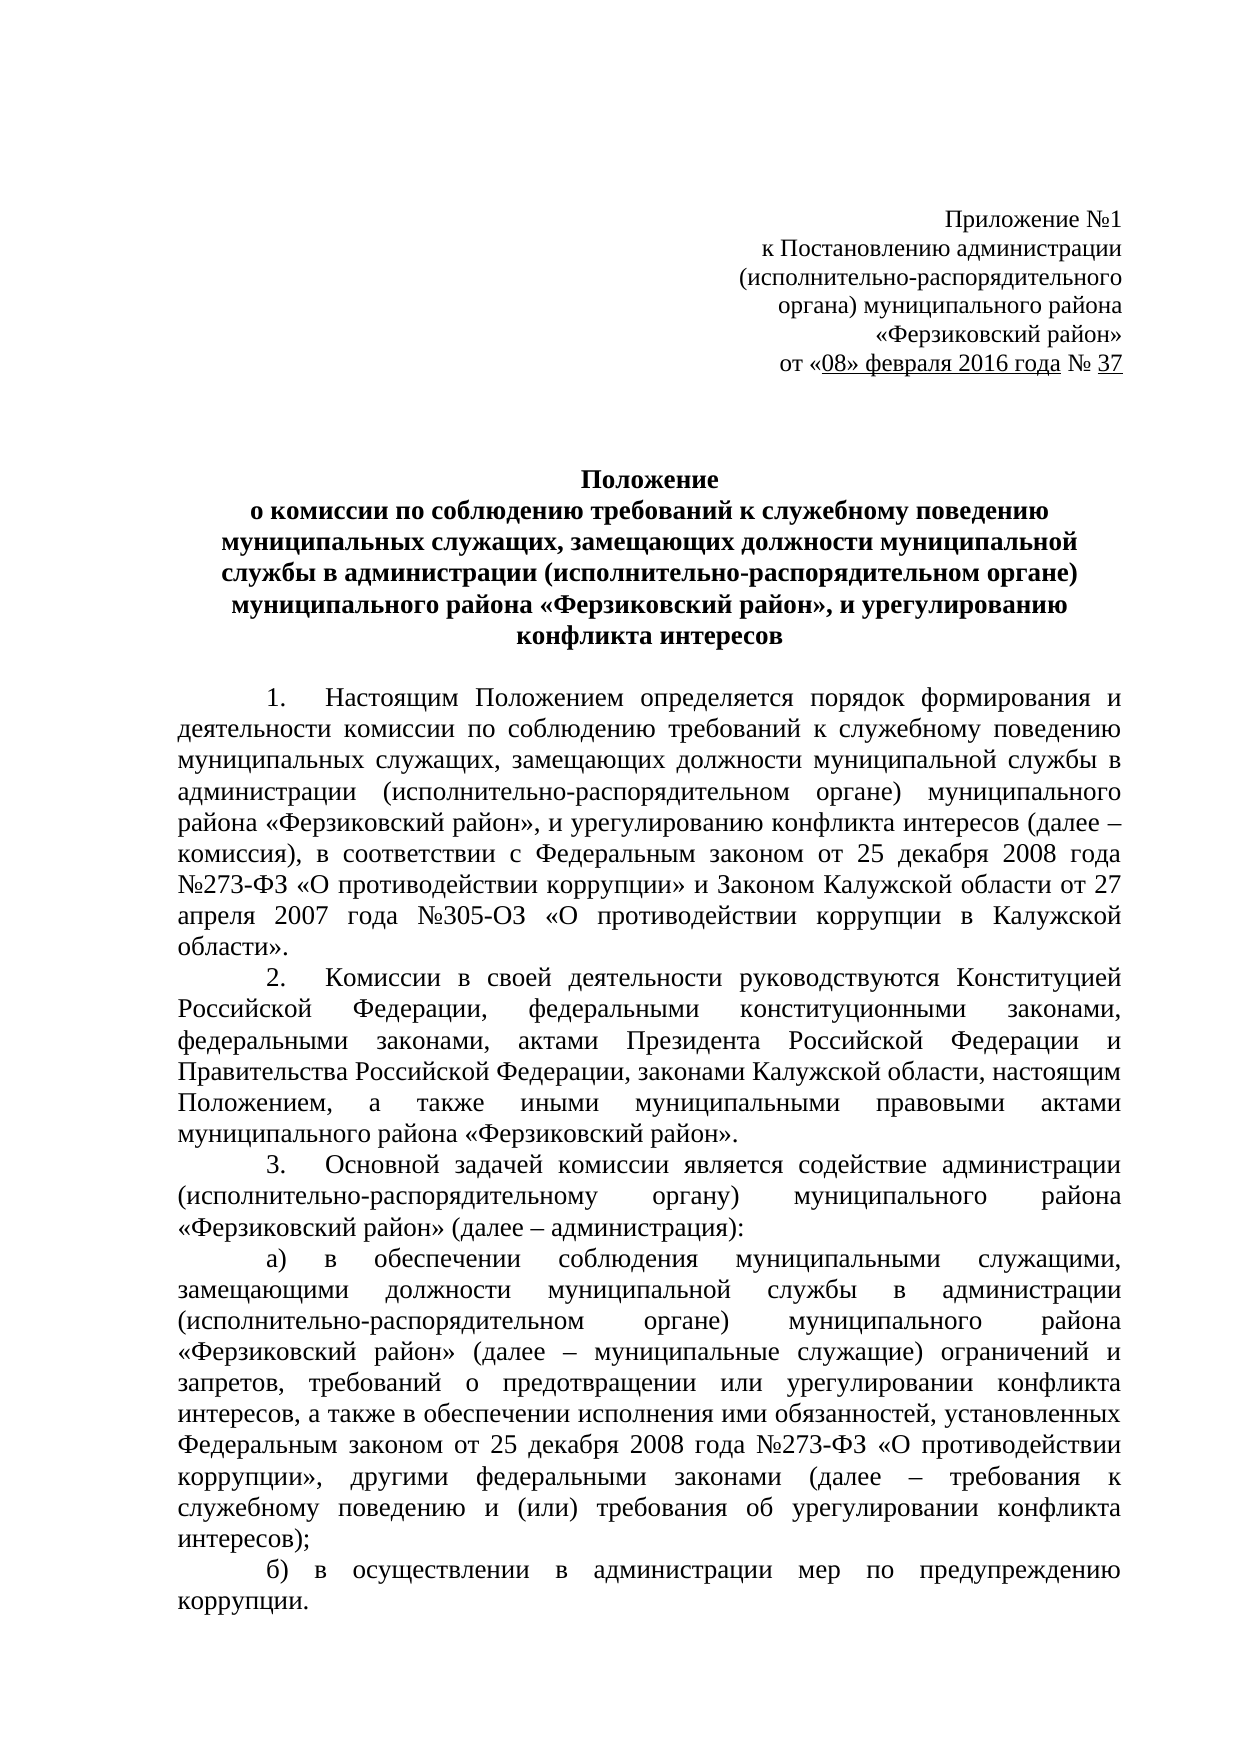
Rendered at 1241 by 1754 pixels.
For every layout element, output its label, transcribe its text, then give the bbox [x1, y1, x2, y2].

text муниципальных служащих, замещающих должности муниципальной службы в администрации (исполнительно-распорядительном органе) муниципального района «Ферзиковский район», и урегулированию конфликта интересов [177, 525, 1122, 650]
text к Постановлению администрации [694, 233, 1122, 262]
list Настоящим Положением определяется порядок формирования и деятельности комиссии по соблюдению требований к служебному поведению муниципальных служащих, замещающих должности муниципальной службы в администрации (исполнительно-распорядительном органе) муниципального района «Ферзиковский район», и урегулированию конфликта интересов (далее – комиссия), в соответствии с Федеральным законом от 25 декабря 2008 года №273-ФЗ «О противодействии коррупции» и Законом Калужской области от 27 апреля 2007 года №305-ОЗ «О противодействии коррупции в Калужской области». [177, 681, 1122, 961]
list Комиссии в своей деятельности руководствуются Конституцией Российской Федерации, федеральными конституционными законами, федеральными законами, актами Президента Российской Федерации и Правительства Российской Федерации, законами Калужской области, настоящим Положением, а также иными муниципальными правовыми актами муниципального района «Ферзиковский район». [177, 961, 1122, 1148]
text Положение [177, 463, 1122, 494]
text б) в осуществлении в администрации мер по предупреждению коррупции. [177, 1553, 1122, 1616]
text о комиссии по соблюдению требований к служебному поведению [177, 494, 1122, 525]
text (исполнительно-распорядительного органа) муниципального района «Ферзиковский район» [694, 262, 1122, 348]
text от «08» февраля 2016 года № 37 [694, 348, 1122, 377]
text а) в обеспечении соблюдения муниципальными служащими, замещающими должности муниципальной службы в администрации (исполнительно-распорядительном органе) муниципального района «Ферзиковский район» (далее – муниципальные служащие) ограничений и запретов, требований о предотвращении или урегулировании конфликта интересов, а также в обеспечении исполнения ими обязанностей, установленных Федеральным законом от 25 декабря 2008 года №273-ФЗ «О противодействии коррупции», другими федеральными законами (далее – требования к служебному поведению и (или) требования об урегулировании конфликта интересов); [177, 1242, 1122, 1553]
text Приложение №1 [177, 204, 1122, 233]
list Основной задачей комиссии является содействие администрации (исполнительно-распорядительному органу) муниципального района «Ферзиковский район» (далее – администрация): [177, 1148, 1122, 1242]
